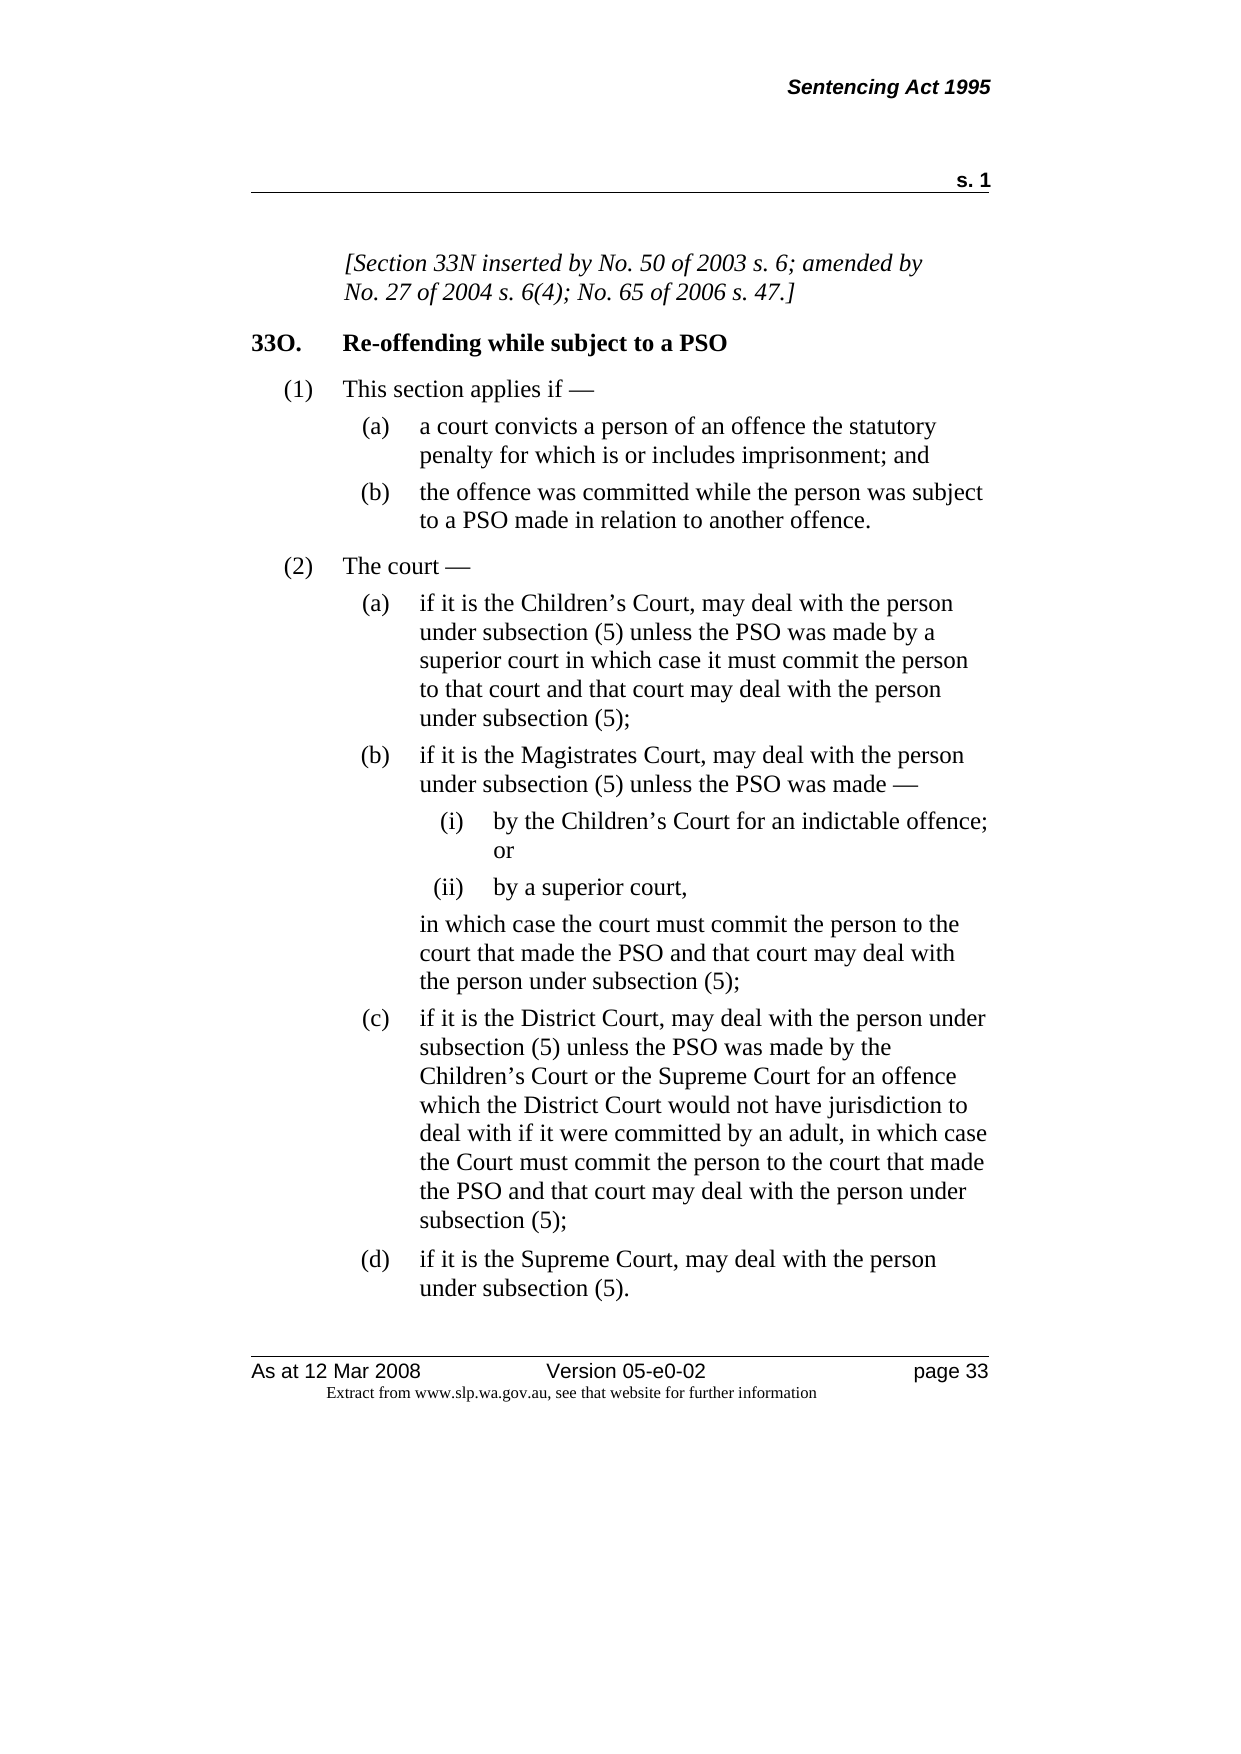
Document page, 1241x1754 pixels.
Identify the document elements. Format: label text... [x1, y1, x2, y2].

text (d) if it is the Supreme Court, may deal with the person under subsection (5). [251, 1244, 989, 1301]
text [Section 33N inserted by No. 50 of 2003 s. 6; amended by No. 27 of 2004 s. 6(4); No. 65 of 2006 s. 47.] [251, 248, 989, 306]
text (ii) by a superior court, [251, 872, 989, 901]
text (2) The court — [251, 551, 989, 580]
text (a) a court convicts a person of an offence the statutory penalty for which is or includes imprisonment; and [251, 411, 989, 468]
text (b) if it is the Magistrates Court, may deal with the person under subsection (5) unless the PSO was made — [251, 740, 989, 798]
text (c) if it is the District Court, may deal with the person under subsection (5) unless the PSO was made by the Children’s Court or the Supreme Court for an offence which the District Court would not have jurisdiction to deal with if it were committed by an adult, in which case the Court must commit the person to the court that made the PSO and that court may deal with the person under subsection (5); [251, 1003, 989, 1233]
text in which case the court must commit the person to the court that made the PSO and that court may deal with the person under subsection (5); [251, 909, 989, 995]
text (1) This section applies if — [251, 374, 989, 403]
subtitle 33O. Re-offending while subject to a PSO [251, 328, 989, 357]
text (b) the offence was committed while the person was subject to a PSO made in relation to another offence. [251, 477, 989, 534]
text (a) if it is the Children’s Court, may deal with the person under subsection (5) unless the PSO was made by a superior court in which case it must commit the person to that court and that court may deal with the person under subsection (5); [251, 588, 989, 732]
text (i) by the Children’s Court for an indictable offence; or [251, 806, 989, 863]
